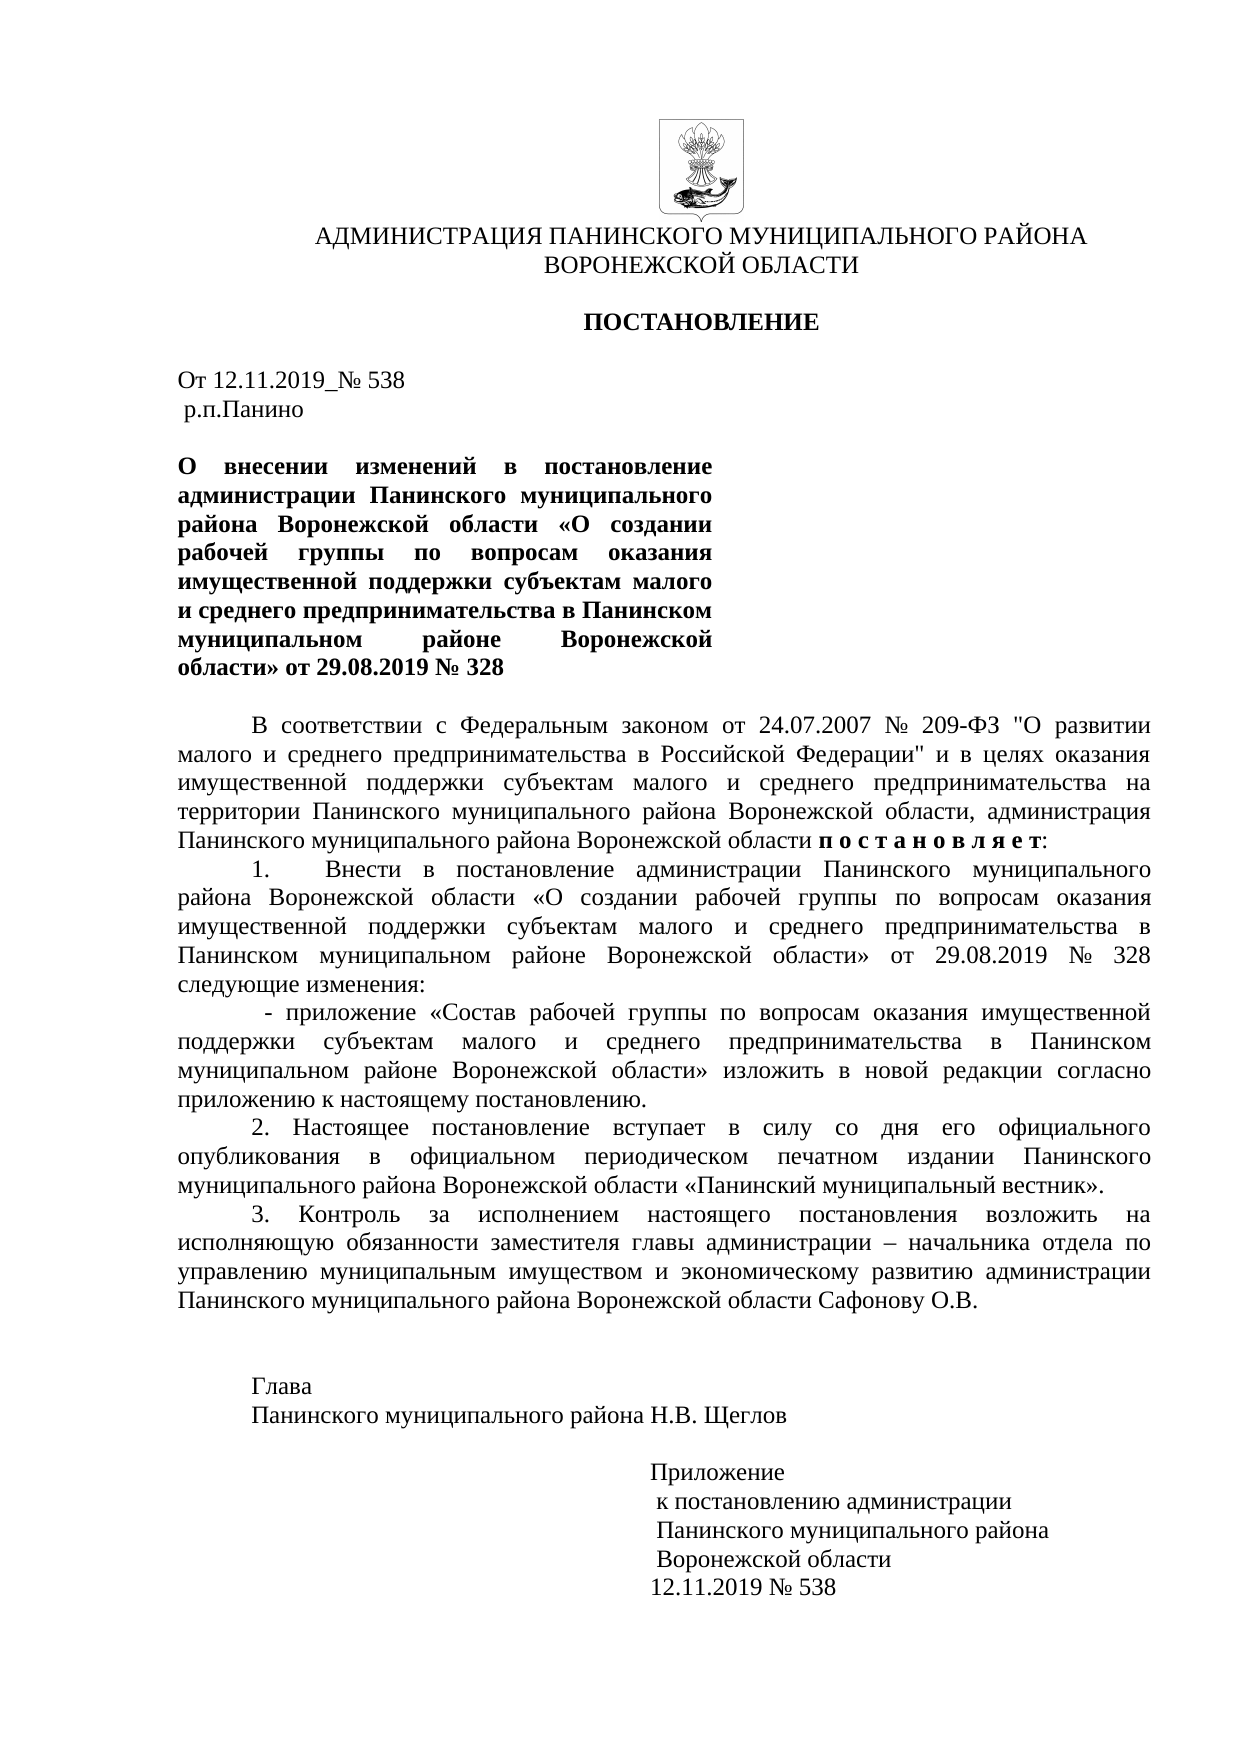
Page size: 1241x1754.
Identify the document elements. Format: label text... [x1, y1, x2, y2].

table_header О внесении изменений в постановление администрации Панинского муниципального района Воронежской области «О создании рабочей группы по вопросам оказания имущественной поддержки субъектам малого и среднего предпринимательства в Панинском муниципальном районе Воронежской области» от 29.08.2019 № 328 [166, 451, 724, 681]
text Глава [177, 1371, 1152, 1400]
text 2. Настоящее постановление вступает в силу со дня его официального опубликования в официальном периодическом печатном издании Панинского муниципального района Воронежской области «Панинский муниципальный вестник». [177, 1112, 1152, 1199]
text ВОРОНЕЖСКОЙ ОБЛАСТИ [177, 250, 1152, 279]
text Воронежской области [650, 1544, 1152, 1572]
subtitle ПОСТАНОВЛЕНИЕ [177, 307, 1152, 336]
text 12.11.2019 № 538 [650, 1572, 1152, 1601]
subtitle АДМИНИСТРАЦИЯ ПАНИНСКОГО МУНИЦИПАЛЬНОГО РАЙОНА [177, 221, 1152, 250]
text р.п.Панино [177, 394, 1152, 422]
picture [658, 118, 745, 222]
text Приложение [650, 1457, 1152, 1486]
text к постановлению администрации [650, 1486, 1152, 1515]
text В соответствии с Федеральным законом от 24.07.2007 № 209-ФЗ "О развитии малого и среднего предпринимательства в Российской Федерации" и в целях оказания имущественной поддержки субъектам малого и среднего предпринимательства на территории Панинского муниципального района Воронежской области, администрация Панинского муниципального района Воронежской области п о с т а н о в л я е т: [177, 710, 1152, 854]
text От 12.11.2019_№ 538 [177, 365, 1152, 394]
list Внести в постановление администрации Панинского муниципального района Воронежской области «О создании рабочей группы по вопросам оказания имущественной поддержки субъектам малого и среднего предпринимательства в Панинском муниципальном районе Воронежской области» от 29.08.2019 № 328 следующие изменения: [177, 854, 1152, 997]
text - приложение «Состав рабочей группы по вопросам оказания имущественной поддержки субъектам малого и среднего предпринимательства в Панинском муниципальном районе Воронежской области» изложить в новой редакции согласно приложению к настоящему постановлению. [177, 997, 1152, 1112]
text Панинского муниципального района [650, 1515, 1152, 1544]
text 3. Контроль за исполнением настоящего постановления возложить на исполняющую обязанности заместителя главы администрации – начальника отдела по управлению муниципальным имуществом и экономическому развитию администрации Панинского муниципального района Воронежской области Сафонову О.В. [177, 1199, 1152, 1314]
text Панинского муниципального района Н.В. Щеглов [177, 1400, 1152, 1429]
